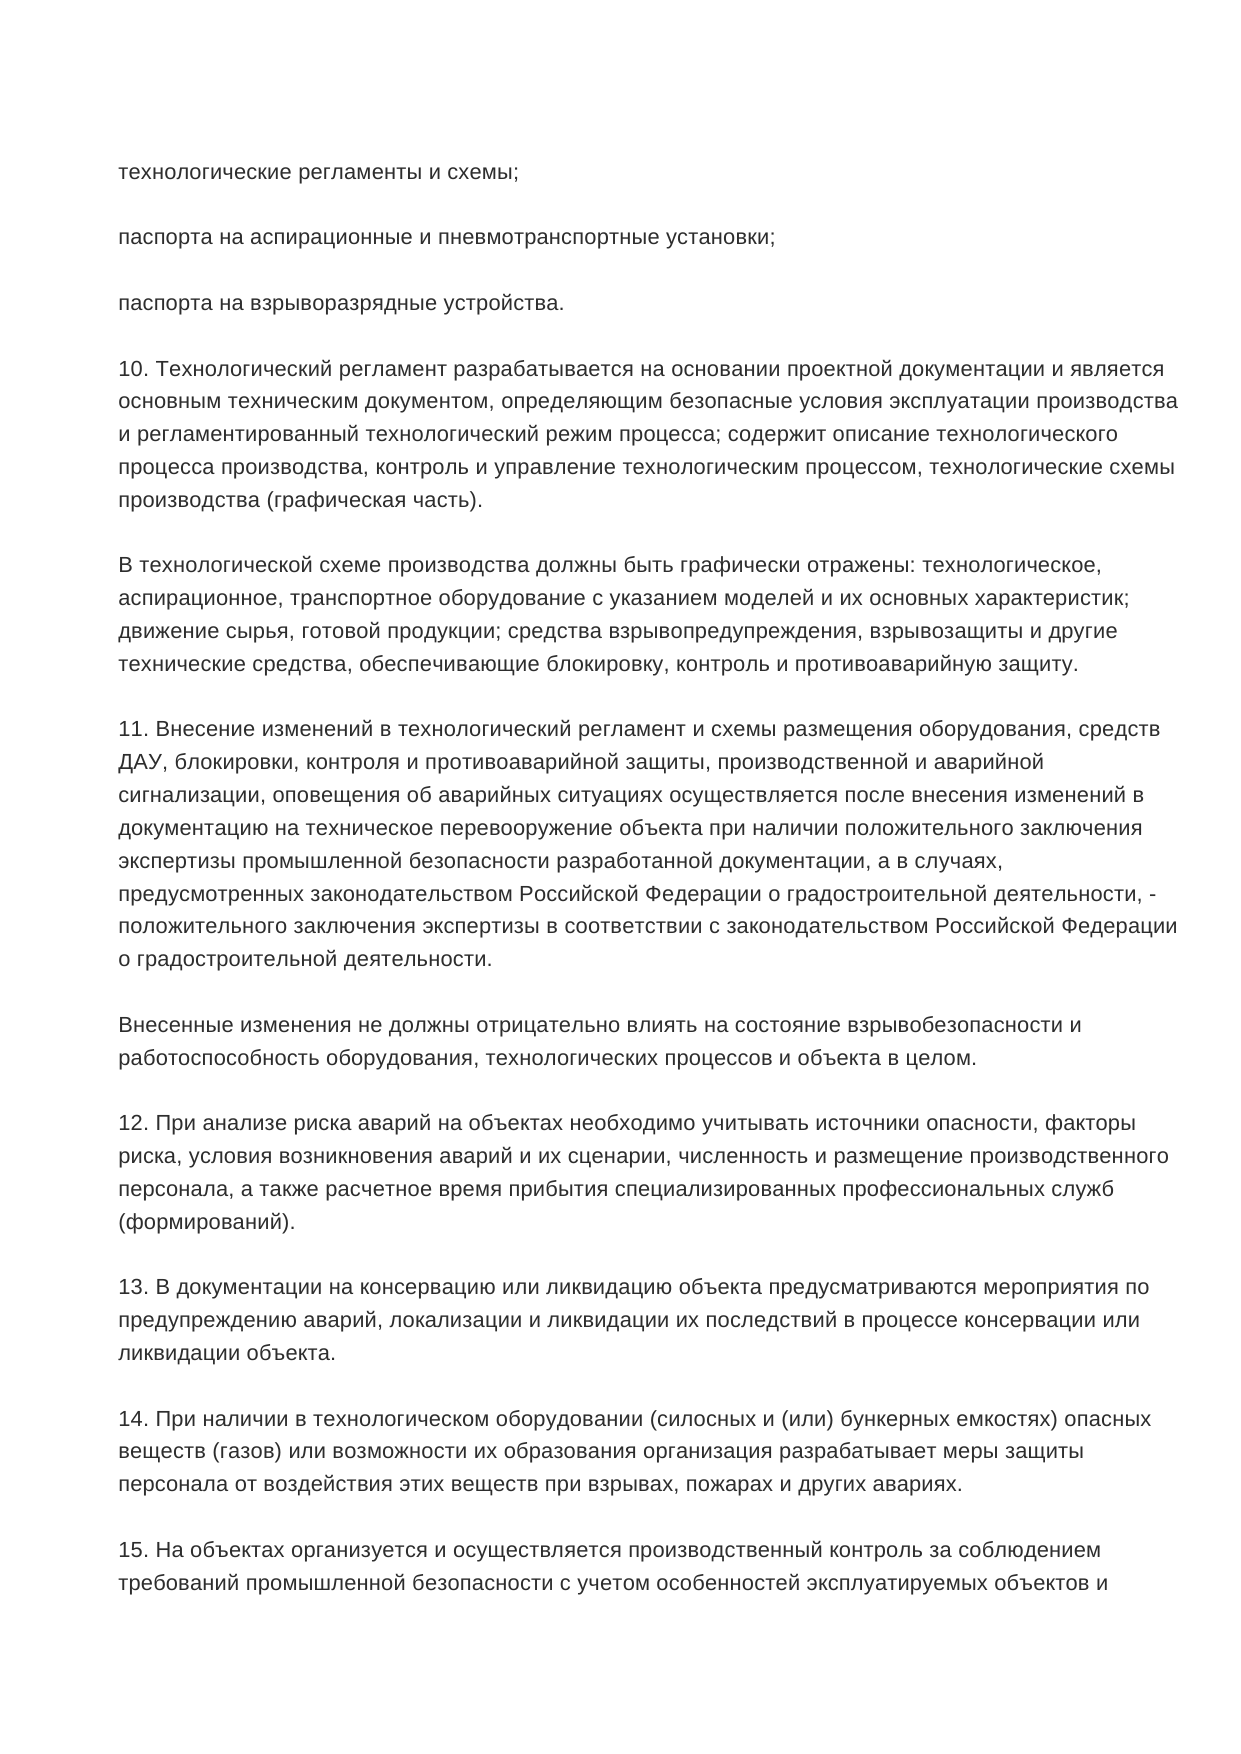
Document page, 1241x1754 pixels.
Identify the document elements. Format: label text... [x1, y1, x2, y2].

text 14. При наличии в технологическом оборудовании (силосных и (или) бункерных емкостях) опасных веществ (газов) или возможности их образования организация разрабатывает меры защиты персонала от воздействия этих веществ при взрывах, пожарах и других авариях. [118, 1398, 1181, 1529]
text 11. Внесение изменений в технологический регламент и схемы размещения оборудования, средств ДАУ, блокировки, контроля и противоаварийной защиты, производственной и аварийной сигнализации, оповещения об аварийных ситуациях осуществляется после внесения изменений в документацию на техническое перевооружение объекта при наличии положительного заключения экспертизы промышленной безопасности разработанной документации, а в случаях, предусмотренных законодательством Российской Федерации о градостроительной деятельности, - положительного заключения экспертизы в соответствии с законодательством Российской Федерации о градостроительной деятельности. Внесенные изменения не должны отрицательно влиять на состояние взрывобезопасности и работоспособность оборудования, технологических процессов и объекта в целом. [118, 709, 1181, 1102]
text 12. При анализе риска аварий на объектах необходимо учитывать источники опасности, факторы риска, условия возникновения аварий и их сценарии, численность и размещение производственного персонала, а также расчетное время прибытия специализированных профессиональных служб (формирований). [118, 1102, 1181, 1267]
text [118, 118, 1181, 348]
text 10. Технологический регламент разрабатывается на основании проектной документации и является основным техническим документом, определяющим безопасные условия эксплуатации производства и регламентированный технологический режим процесса; содержит описание технологического процесса производства, контроль и управление технологическим процессом, технологические схемы производства (графическая часть). В технологической схеме производства должны быть графически отражены: технологическое, аспирационное, транспортное оборудование с указанием моделей и их основных характеристик; движение сырья, готовой продукции; средства взрывопредупреждения, взрывозащиты и другие технические средства, обеспечивающие блокировку, контроль и противоаварийную защиту. [118, 348, 1181, 709]
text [118, 1529, 1181, 1595]
text 13. В документации на консервацию или ликвидацию объекта предусматриваются мероприятия по предупреждению аварий, локализации и ликвидации их последствий в процессе консервации или ликвидации объекта. [118, 1267, 1181, 1398]
